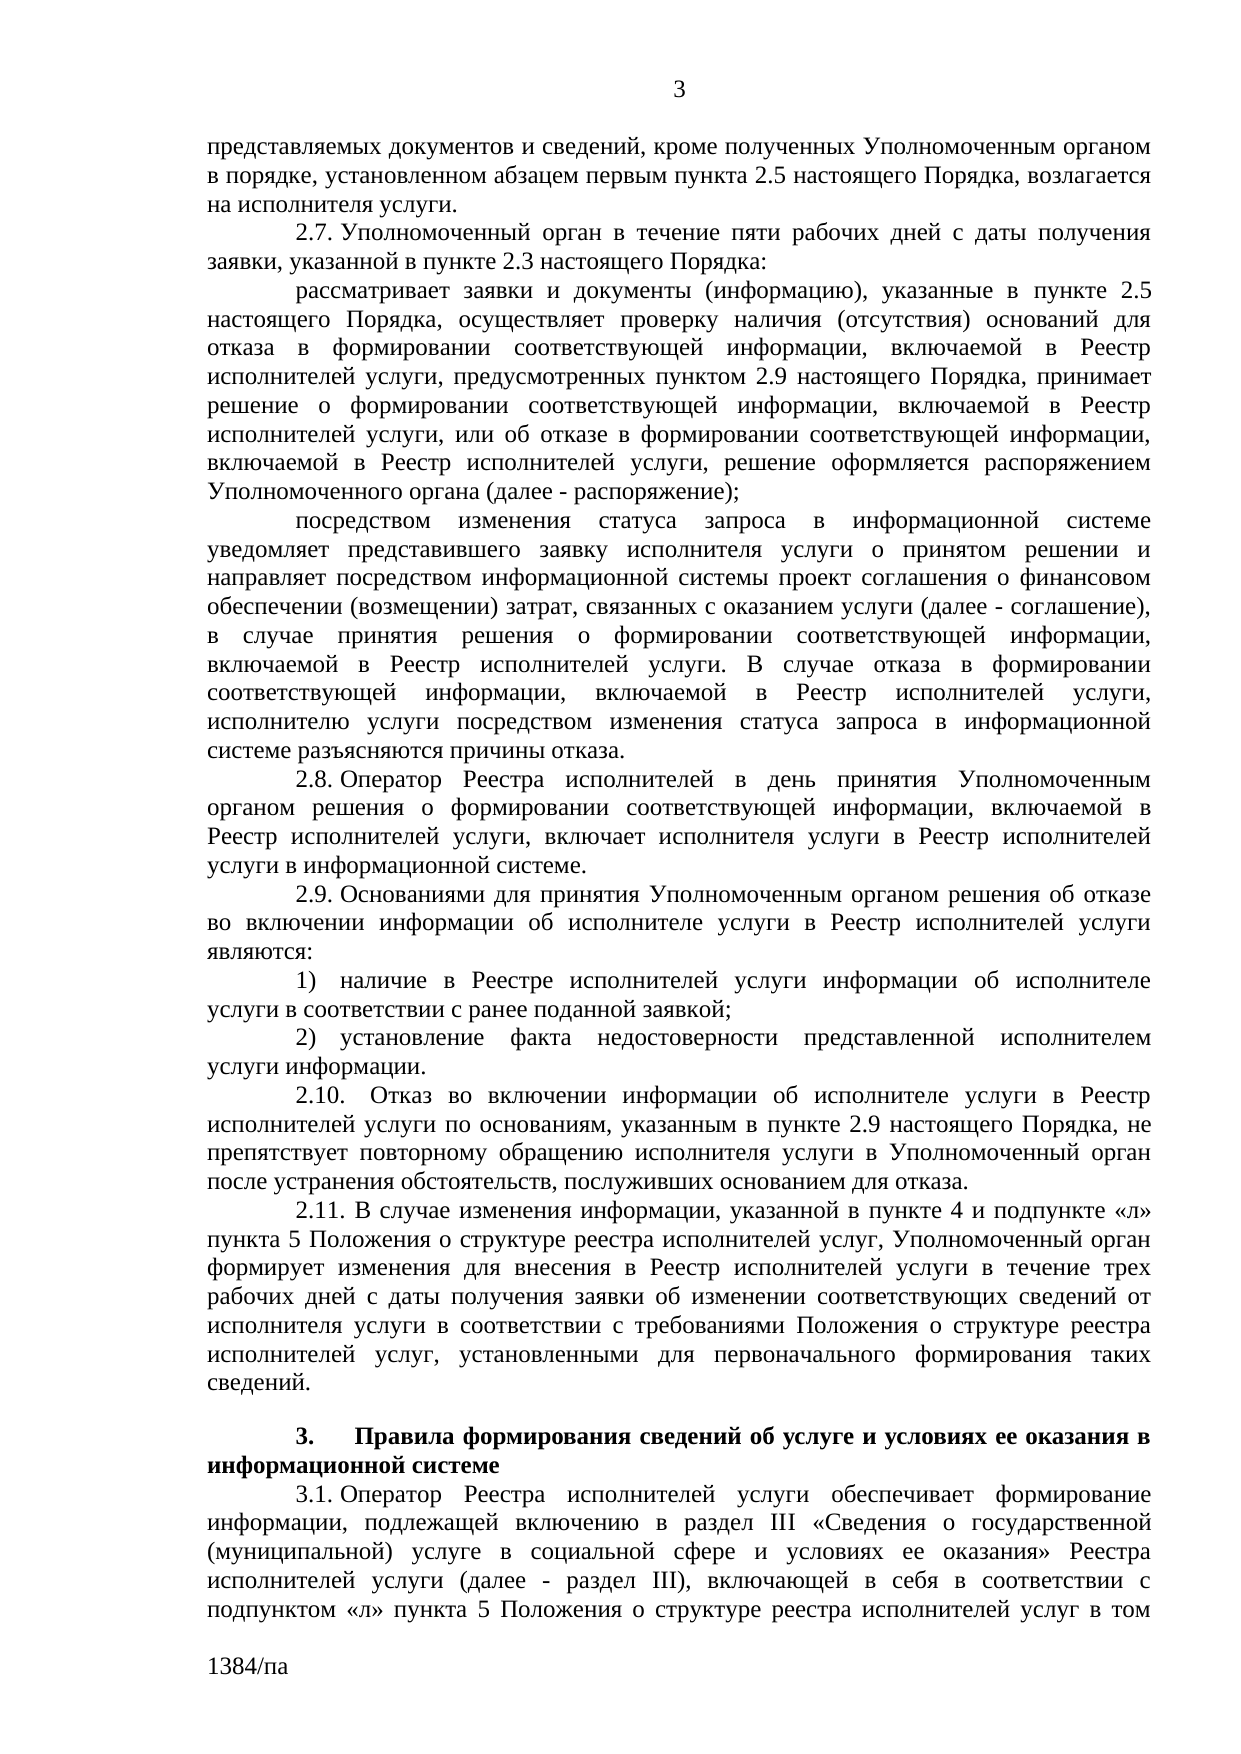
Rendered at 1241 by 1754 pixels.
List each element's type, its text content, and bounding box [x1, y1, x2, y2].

text рассматривает заявки и документы (информацию), указанные в пункте 2.5 настоящего Порядка, осуществляет проверку наличия (отсутствия) оснований для отказа в формировании соответствующей информации, включаемой в Реестр исполнителей услуги, предусмотренных пунктом 2.9 настоящего Порядка, принимает решение о формировании соответствующей информации, включаемой в Реестр исполнителей услуги, или об отказе в формировании соответствующей информации, включаемой в Реестр исполнителей услуги, решение оформляется распоряжением Уполномоченного органа (далее - распоряжение); [207, 275, 1152, 505]
list Уполномоченный орган в течение пяти рабочих дней с даты получения заявки, указанной в пункте 2.3 настоящего Порядка: [207, 217, 1152, 275]
list Основаниями для принятия Уполномоченным органом решения об отказе во включении информации об исполнителе услуги в Реестр исполнителей услуги являются: [207, 879, 1152, 965]
list В случае изменения информации, указанной в пункте 4 и подпункте «л» пункта 5 Положения о структуре реестра исполнителей услуг, Уполномоченный орган формирует изменения для внесения в Реестр исполнителей услуги в течение трех рабочих дней с даты получения заявки об изменении соответствующих сведений от исполнителя услуги в соответствии с требованиями Положения о структуре реестра исполнителей услуг, установленными для первоначального формирования таких сведений. [207, 1195, 1152, 1396]
subtitle Правила формирования сведений об услуге и условиях ее оказания в информационной системе [207, 1421, 1152, 1479]
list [207, 131, 1152, 217]
list посредством изменения статуса запроса в информационной системе уведомляет представившего заявку исполнителя услуги о принятом решении и направляет посредством информационной системы проект соглашения о финансовом обеспечении (возмещении) затрат, связанных с оказанием услуги (далее - соглашение), в случае принятия решения о формировании соответствующей информации, включаемой в Реестр исполнителей услуги. В случае отказа в формировании соответствующей информации, включаемой в Реестр исполнителей услуги, исполнителю услуги посредством изменения статуса запроса в информационной системе разъясняются причины отказа. [207, 505, 1152, 764]
list Отказ во включении информации об исполнителе услуги в Реестр исполнителей услуги по основаниям, указанным в пункте 2.9 настоящего Порядка, не препятствует повторному обращению исполнителя услуги в Уполномоченный орган после устранения обстоятельств, послуживших основанием для отказа. [207, 1080, 1152, 1195]
list Оператор Реестра исполнителей в день принятия Уполномоченным органом решения о формировании соответствующей информации, включаемой в Реестр исполнителей услуги, включает исполнителя услуги в Реестр исполнителей услуги в информационной системе. [207, 764, 1152, 879]
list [207, 1479, 1152, 1622]
list установление факта недостоверности представленной исполнителем услуги информации. [207, 1022, 1152, 1080]
list наличие в Реестре исполнителей услуги информации об исполнителе услуги в соответствии с ранее поданной заявкой; [207, 965, 1152, 1022]
